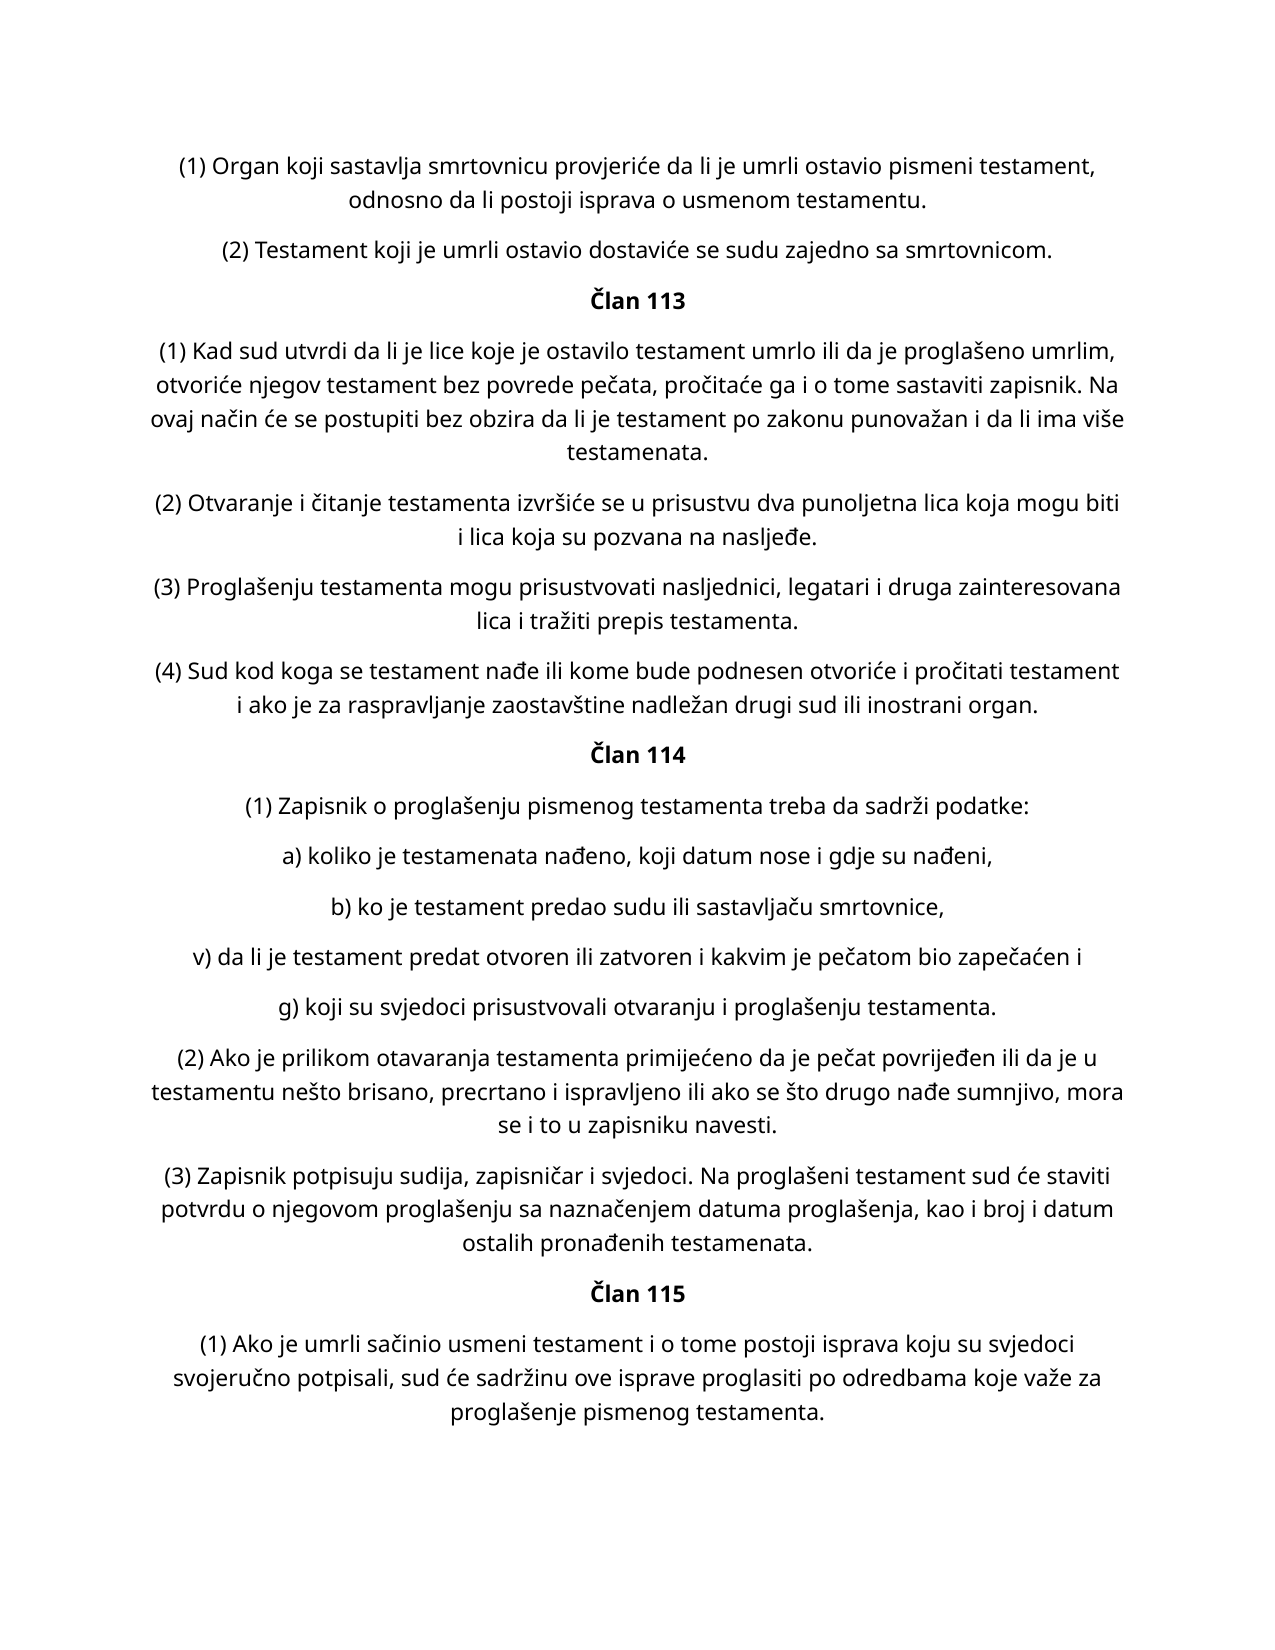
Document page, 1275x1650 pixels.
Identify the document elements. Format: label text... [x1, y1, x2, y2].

text v) da li je testament predat otvoren ili zatvoren i kakvim je pečatom bio zapečaćen i [150, 941, 1125, 972]
text a) koliko je testamenata nađeno, koji datum nose i gdje su nađeni, [150, 840, 1125, 871]
text (1) Ako je umrli sačinio usmeni testament i o tome postoji isprava koju su svjedoci svojeručno potpisali, sud će sadržinu ove isprave proglasiti po odredbama koje važe za proglašenje pismenog testamenta. [150, 1328, 1125, 1427]
text (2) Otvaranje i čitanje testamenta izvršiće se u prisustvu dva punoljetna lica koja mogu biti i lica koja su pozvana na nasljeđe. [150, 487, 1125, 552]
text (1) Kad sud utvrdi da li je lice koje je ostavilo testament umrlo ili da je proglašeno umrlim, otvoriće njegov testament bez povrede pečata, pročitaće ga i o tome sastaviti zapisnik. Na ovaj način će se postupiti bez obzira da li je testament po zakonu punovažan i da li ima više testamenata. [150, 335, 1125, 467]
text Član 114 [150, 739, 1125, 770]
text Član 115 [150, 1277, 1125, 1309]
text g) koji su svjedoci prisustvovali otvaranju i proglašenju testamenta. [150, 991, 1125, 1022]
text (3) Proglašenju testamenta mogu prisustvovati nasljednici, legatari i druga zainteresovana lica i tražiti prepis testamenta. [150, 571, 1125, 636]
text (2) Testament koji je umrli ostavio dostaviće se sudu zajedno sa smrtovnicom. [150, 234, 1125, 265]
text (2) Ako je prilikom otavaranja testamenta primijećeno da je pečat povrijeđen ili da je u testamentu nešto brisano, precrtano i ispravljeno ili ako se što drugo nađe sumnjivo, mora se i to u zapisniku navesti. [150, 1042, 1125, 1140]
text (4) Sud kod koga se testament nađe ili kome bude podnesen otvoriće i pročitati testament i ako je za raspravljanje zaostavštine nadležan drugi sud ili inostrani organ. [150, 655, 1125, 720]
text (1) Zapisnik o proglašenju pismenog testamenta treba da sadrži podatke: [150, 789, 1125, 821]
text b) ko je testament predao sudu ili sastavljaču smrtovnice, [150, 890, 1125, 922]
text (3) Zapisnik potpisuju sudija, zapisničar i svjedoci. Na proglašeni testament sud će staviti potvrdu o njegovom proglašenju sa naznačenjem datuma proglašenja, kao i broj i datum ostalih pronađenih testamenata. [150, 1159, 1125, 1258]
text Član 113 [150, 284, 1125, 316]
text (1) Organ koji sastavlja smrtovnicu provjeriće da li je umrli ostavio pismeni testament, odnosno da li postoji isprava o usmenom testamentu. [150, 150, 1125, 215]
